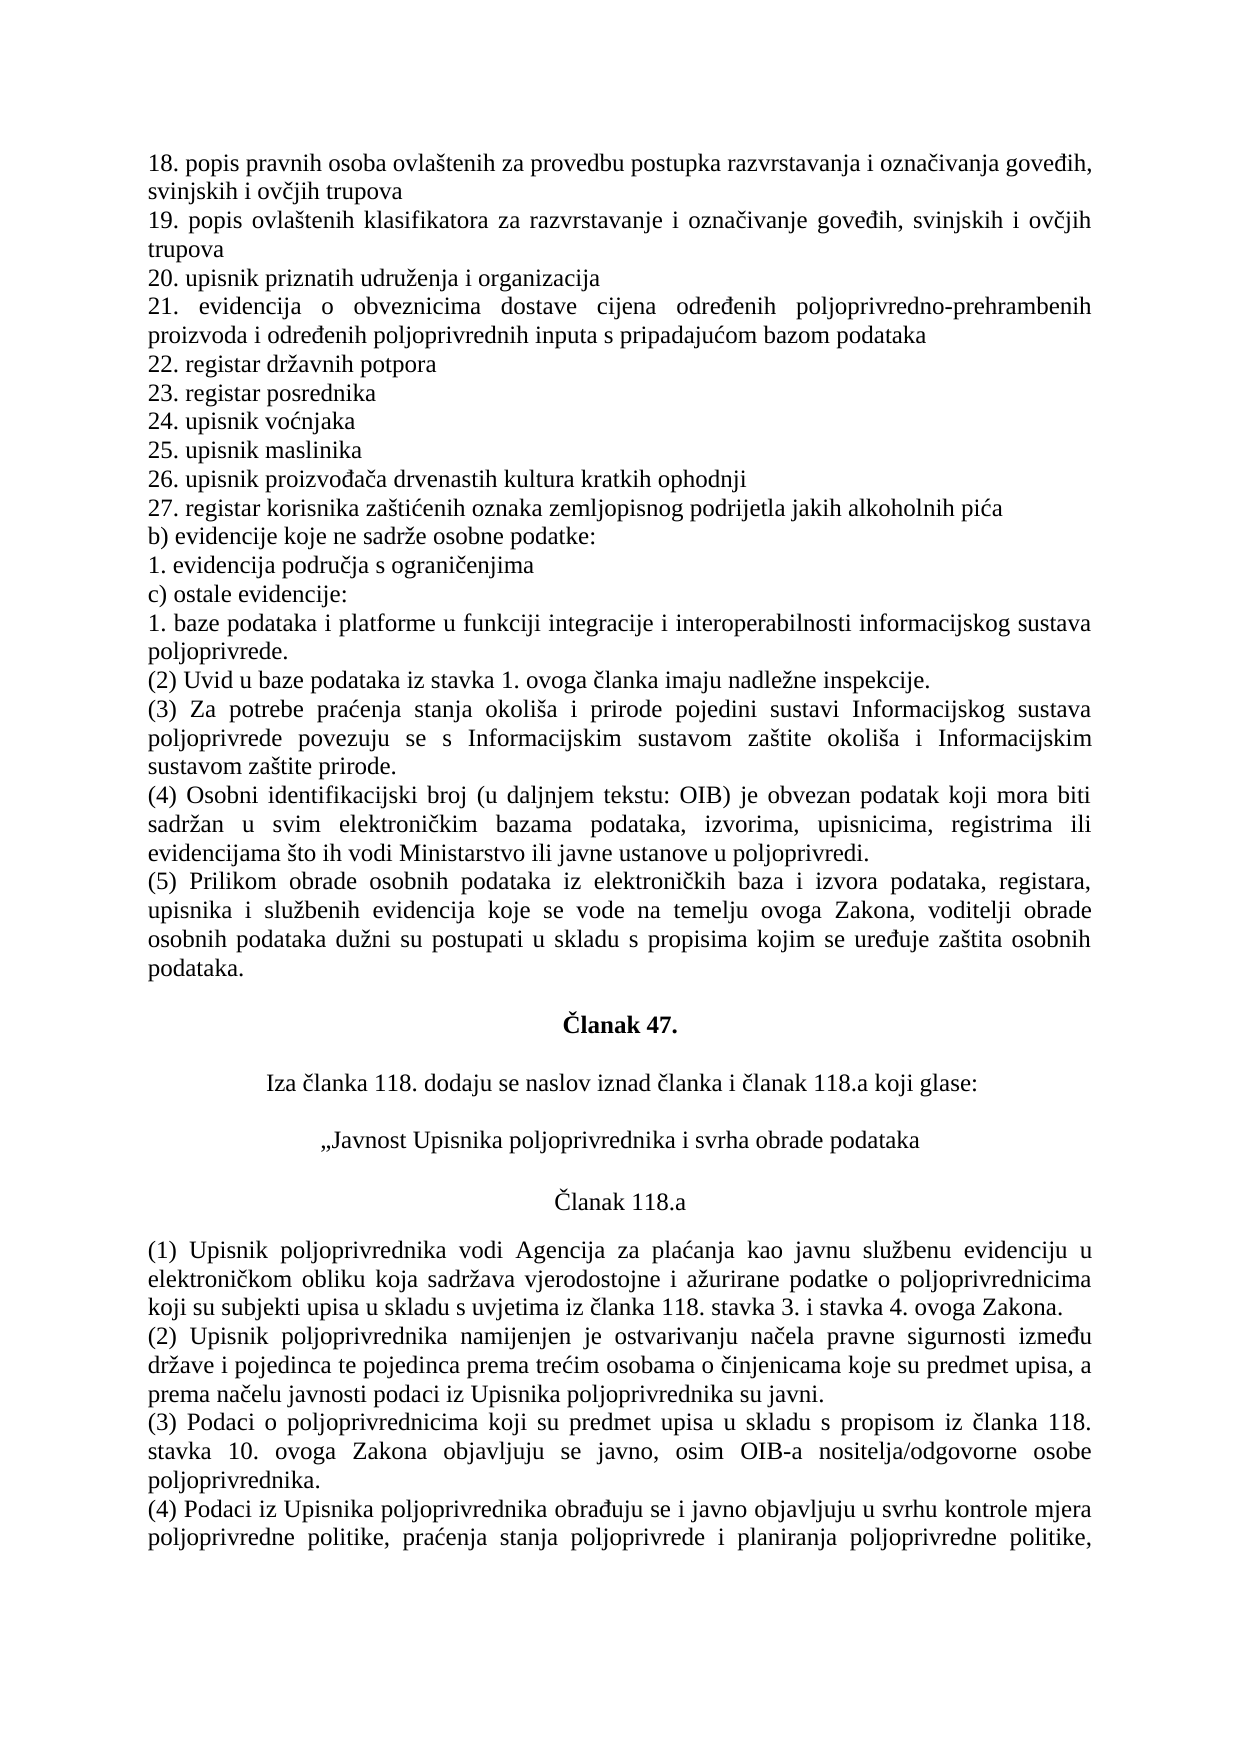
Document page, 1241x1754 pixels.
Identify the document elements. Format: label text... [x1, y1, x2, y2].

text (3) Podaci o poljoprivrednicima koji su predmet upisa u skladu s propisom iz članka 118. stavka 10. ovoga Zakona objavljuju se javno, osim OIB-a nositelja/odgovorne osobe poljoprivrednika. [148, 1407, 1093, 1494]
text 24. upisnik voćnjaka [148, 406, 1093, 435]
text 22. registar državnih potpora [148, 349, 1093, 378]
text 19. popis ovlaštenih klasifikatora za razvrstavanje i označivanje goveđih, svinjskih i ovčjih trupova [148, 205, 1093, 263]
text Članak 47. [148, 1010, 1093, 1039]
text (1) Upisnik poljoprivrednika vodi Agencija za plaćanja kao javnu službenu evidenciju u elektroničkom obliku koja sadržava vjerodostojne i ažurirane podatke o poljoprivrednicima koji su subjekti upisa u skladu s uvjetima iz članka 118. stavka 3. i stavka 4. ovoga Zakona. [148, 1235, 1093, 1321]
text 23. registar posrednika [148, 378, 1093, 406]
text „Javnost Upisnika poljoprivrednika i svrha obrade podataka [148, 1125, 1093, 1154]
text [148, 1494, 1093, 1551]
text 18. popis pravnih osoba ovlaštenih za provedbu postupka razvrstavanja i označivanja goveđih, svinjskih i ovčjih trupova [148, 148, 1093, 205]
text 26. upisnik proizvođača drvenastih kultura kratkih ophodnji [148, 464, 1093, 493]
text b) evidencije koje ne sadrže osobne podatke: [148, 521, 1093, 550]
text 1. evidencija područja s ograničenjima [148, 550, 1093, 579]
text 27. registar korisnika zaštićenih oznaka zemljopisnog podrijetla jakih alkoholnih pića [148, 493, 1093, 521]
text 20. upisnik priznatih udruženja i organizacija [148, 263, 1093, 291]
text Iza članka 118. dodaju se naslov iznad članka i članak 118.a koji glase: [148, 1068, 1093, 1096]
text (5) Prilikom obrade osobnih podataka iz elektroničkih baza i izvora podataka, registara, upisnika i službenih evidencija koje se vode na temelju ovoga Zakona, voditelji obrade osobnih podataka dužni su postupati u skladu s propisima kojim se uređuje zaštita osobnih podataka. [148, 866, 1093, 981]
text 25. upisnik maslinika [148, 435, 1093, 464]
text 21. evidencija o obveznicima dostave cijena određenih poljoprivredno-prehrambenih proizvoda i određenih poljoprivrednih inputa s pripadajućom bazom podataka [148, 291, 1093, 349]
text c) ostale evidencije: [148, 579, 1093, 608]
text (3) Za potrebe praćenja stanja okoliša i prirode pojedini sustavi Informacijskog sustava poljoprivrede povezuju se s Informacijskim sustavom zaštite okoliša i Informacijskim sustavom zaštite prirode. [148, 694, 1093, 780]
text (4) Osobni identifikacijski broj (u daljnjem tekstu: OIB) je obvezan podatak koji mora biti sadržan u svim elektroničkim bazama podataka, izvorima, upisnicima, registrima ili evidencijama što ih vodi Ministarstvo ili javne ustanove u poljoprivredi. [148, 780, 1093, 866]
text Članak 118.a [148, 1187, 1093, 1216]
text 1. baze podataka i platforme u funkciji integracije i interoperabilnosti informacijskog sustava poljoprivrede. [148, 608, 1093, 665]
text (2) Uvid u baze podataka iz stavka 1. ovoga članka imaju nadležne inspekcije. [148, 665, 1093, 694]
text (2) Upisnik poljoprivrednika namijenjen je ostvarivanju načela pravne sigurnosti između države i pojedinca te pojedinca prema trećim osobama o činjenicama koje su predmet upisa, a prema načelu javnosti podaci iz Upisnika poljoprivrednika su javni. [148, 1321, 1093, 1407]
